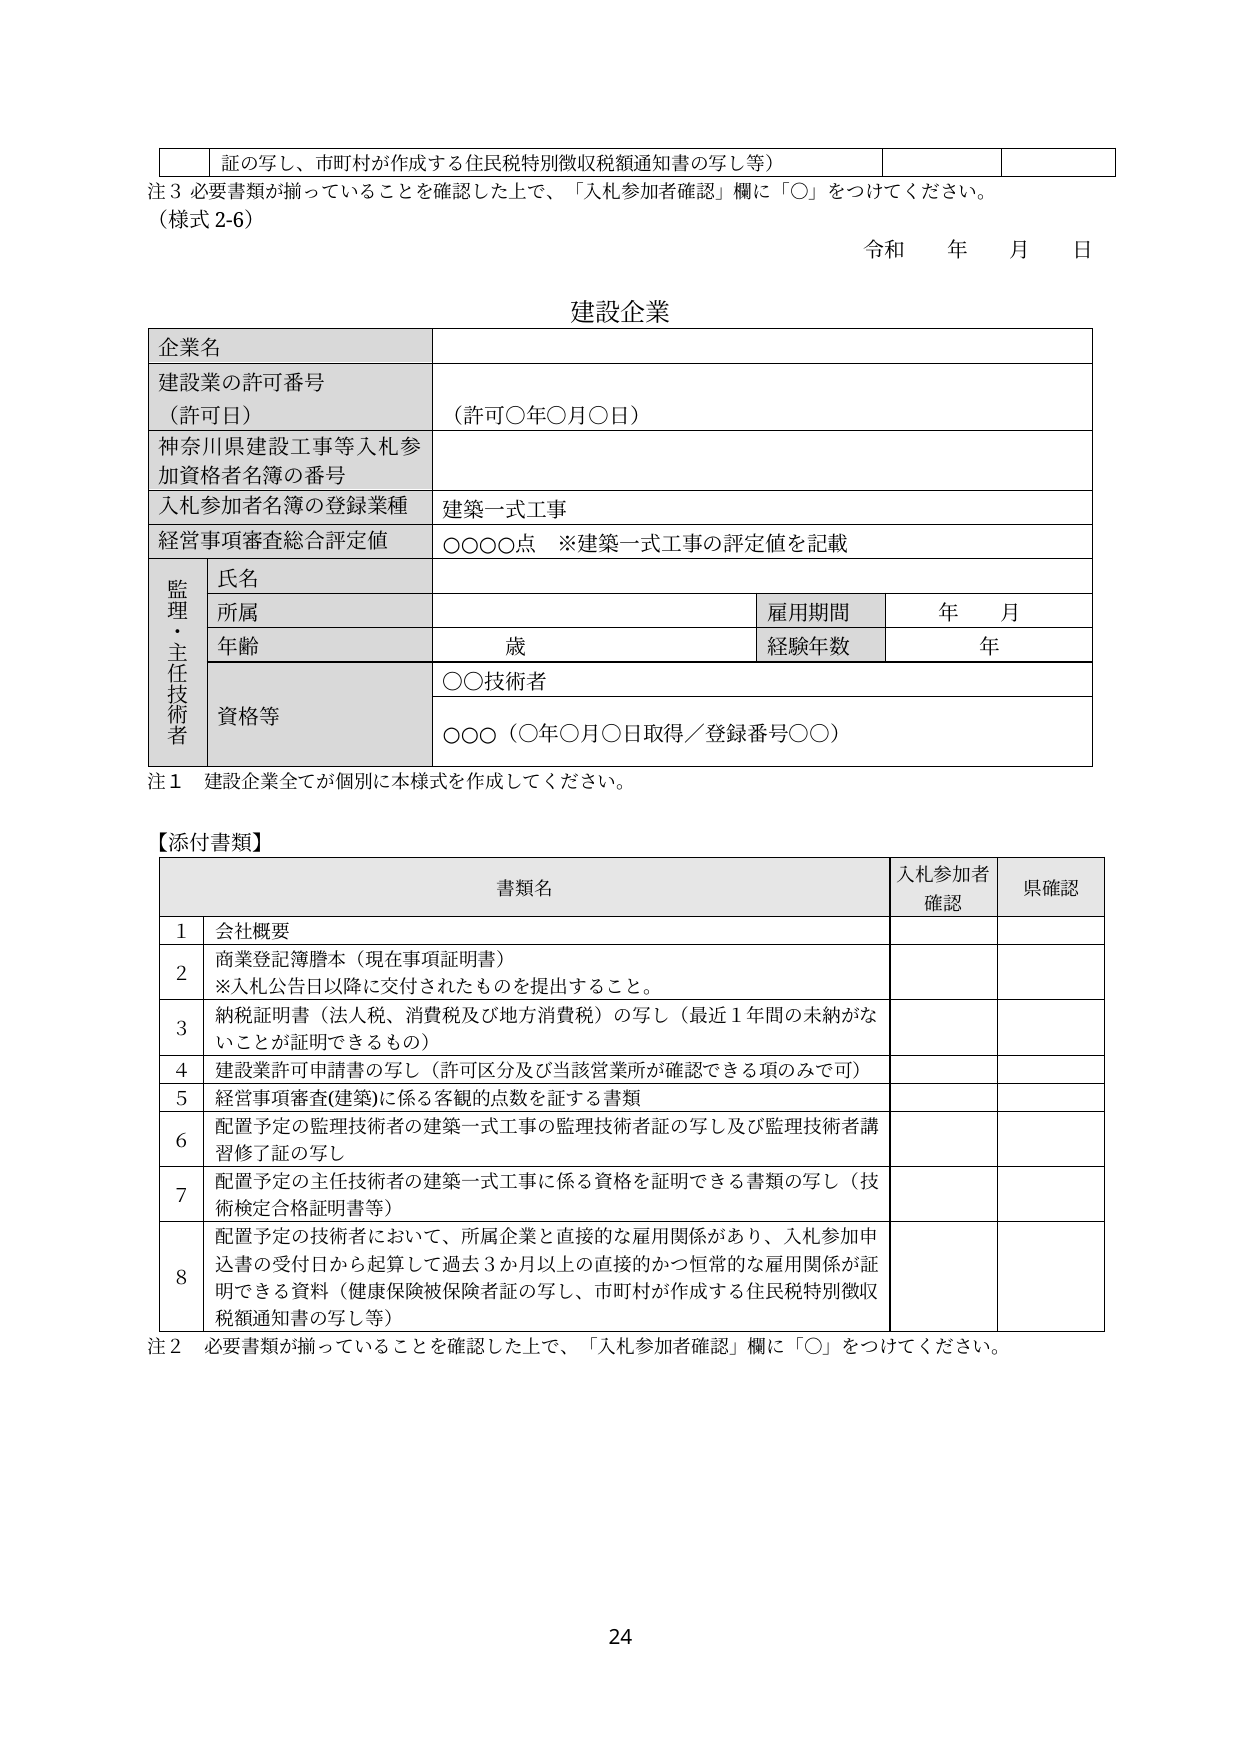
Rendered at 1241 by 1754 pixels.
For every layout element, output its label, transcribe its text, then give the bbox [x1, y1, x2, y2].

table_cell １ [160, 917, 203, 944]
table_cell 資格等 [208, 663, 432, 766]
table_cell [433, 594, 756, 627]
table_cell 神奈川県建設工事等入札参加資格者名簿の番号 [149, 431, 432, 489]
text 建設企業 [148, 292, 1092, 328]
table_cell ６ [160, 1112, 203, 1166]
table_cell [998, 1222, 1104, 1331]
table_cell 年 月 [886, 594, 1092, 627]
table_header 企業名 [149, 329, 432, 362]
table_cell [891, 917, 997, 944]
table_cell [891, 1000, 997, 1054]
table_cell [891, 1222, 997, 1331]
table_cell 納税証明書（法人税、消費税及び地方消費税）の写し（最近１年間の未納がないことが証明できるもの） [204, 1000, 889, 1054]
table_cell ２ [160, 945, 203, 999]
table_cell 会社概要 [204, 917, 889, 944]
table_cell [883, 149, 1001, 176]
table_header 書類名 [160, 858, 889, 916]
table_cell 建設業の許可番号 （許可日） [149, 364, 432, 430]
table_cell 氏名 [208, 559, 432, 593]
table_cell [891, 1056, 997, 1083]
table_header [433, 329, 1092, 362]
table_cell ８ [160, 149, 209, 176]
text 注１ 建設企業全てが個別に本様式を作成してください。 [148, 767, 1092, 794]
table_cell ３ [160, 1000, 203, 1054]
table_cell 建築一式工事 [433, 491, 1092, 524]
table_cell 配置予定の主任技術者の建築一式工事に係る資格を証明できる書類の写し（技術検定合格証明書等） [204, 1167, 889, 1221]
table_cell 配置予定の技術者において、所属企業と直接的な雇用関係があり、入札参加申込書の受付日から起算して過去３か月以上の直接的かつ恒常的な雇用関係が証明できる資料（健康保険被保険者証の写し、市町村が作成する住民税特別徴収税額通知書の写し等） [204, 1222, 889, 1331]
table_cell ４ [160, 1056, 203, 1083]
text （様式2-6） [148, 204, 1092, 234]
table_cell 雇用期間 [757, 594, 885, 627]
table_cell 経営事項審査総合評定値 [149, 525, 432, 558]
table_cell ８ [160, 1222, 203, 1331]
table_cell 商業登記簿謄本（現在事項証明書） ※入札公告日以降に交付されたものを提出すること。 [204, 945, 889, 999]
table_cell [210, 149, 882, 176]
table_cell 建設業許可申請書の写し（許可区分及び当該営業所が確認できる項のみで可） [204, 1056, 889, 1083]
table_cell [891, 1167, 997, 1221]
table_cell 歳 [433, 628, 756, 661]
table_cell [998, 917, 1104, 944]
text 注３ 必要書類が揃っていることを確認した上で、「入札参加者確認」欄に「○」をつけてください。 [148, 177, 1092, 204]
table_cell [998, 1084, 1104, 1111]
table_cell [998, 1000, 1104, 1054]
table_cell 配置予定の監理技術者の建築一式工事の監理技術者証の写し及び監理技術者講習修了証の写し [204, 1112, 889, 1166]
table_cell [998, 1112, 1104, 1166]
table_cell 〇〇技術者 [433, 663, 1092, 696]
table_cell ○○○○点 ※建築一式工事の評定値を記載 [433, 525, 1092, 558]
text 【添付書類】 [148, 825, 1092, 857]
table_cell （許可○年○月○日） [433, 364, 1092, 430]
table_cell 入札参加者名簿の登録業種 [149, 491, 432, 524]
table_cell [1002, 149, 1115, 176]
table_cell 年齢 [208, 628, 432, 661]
table_cell 経営事項審査(建築)に係る客観的点数を証する書類 [204, 1084, 889, 1111]
table_cell [998, 945, 1104, 999]
table_cell [998, 1167, 1104, 1221]
table_cell 年 [886, 628, 1092, 661]
text 令和 年 月 日 [148, 234, 1092, 264]
table_cell 経験年数 [757, 628, 885, 661]
table_cell [433, 431, 1092, 489]
text 注２ 必要書類が揃っていることを確認した上で、「入札参加者確認」欄に「○」をつけてください。 [148, 1332, 1092, 1358]
table_cell ７ [160, 1167, 203, 1221]
table_cell [891, 1084, 997, 1111]
table_cell [891, 945, 997, 999]
table_header 県確認 [998, 858, 1104, 916]
table_cell [891, 1112, 997, 1166]
table_cell 所属 [208, 594, 432, 627]
table_cell ○○○（○年○月○日取得／登録番号○○） [433, 697, 1092, 766]
table_cell [998, 1056, 1104, 1083]
table_cell ５ [160, 1084, 203, 1111]
table_cell [433, 559, 1092, 593]
table_header 入札参加者 確認 [891, 858, 997, 916]
table_cell 監理・主任技術者 [149, 559, 207, 766]
